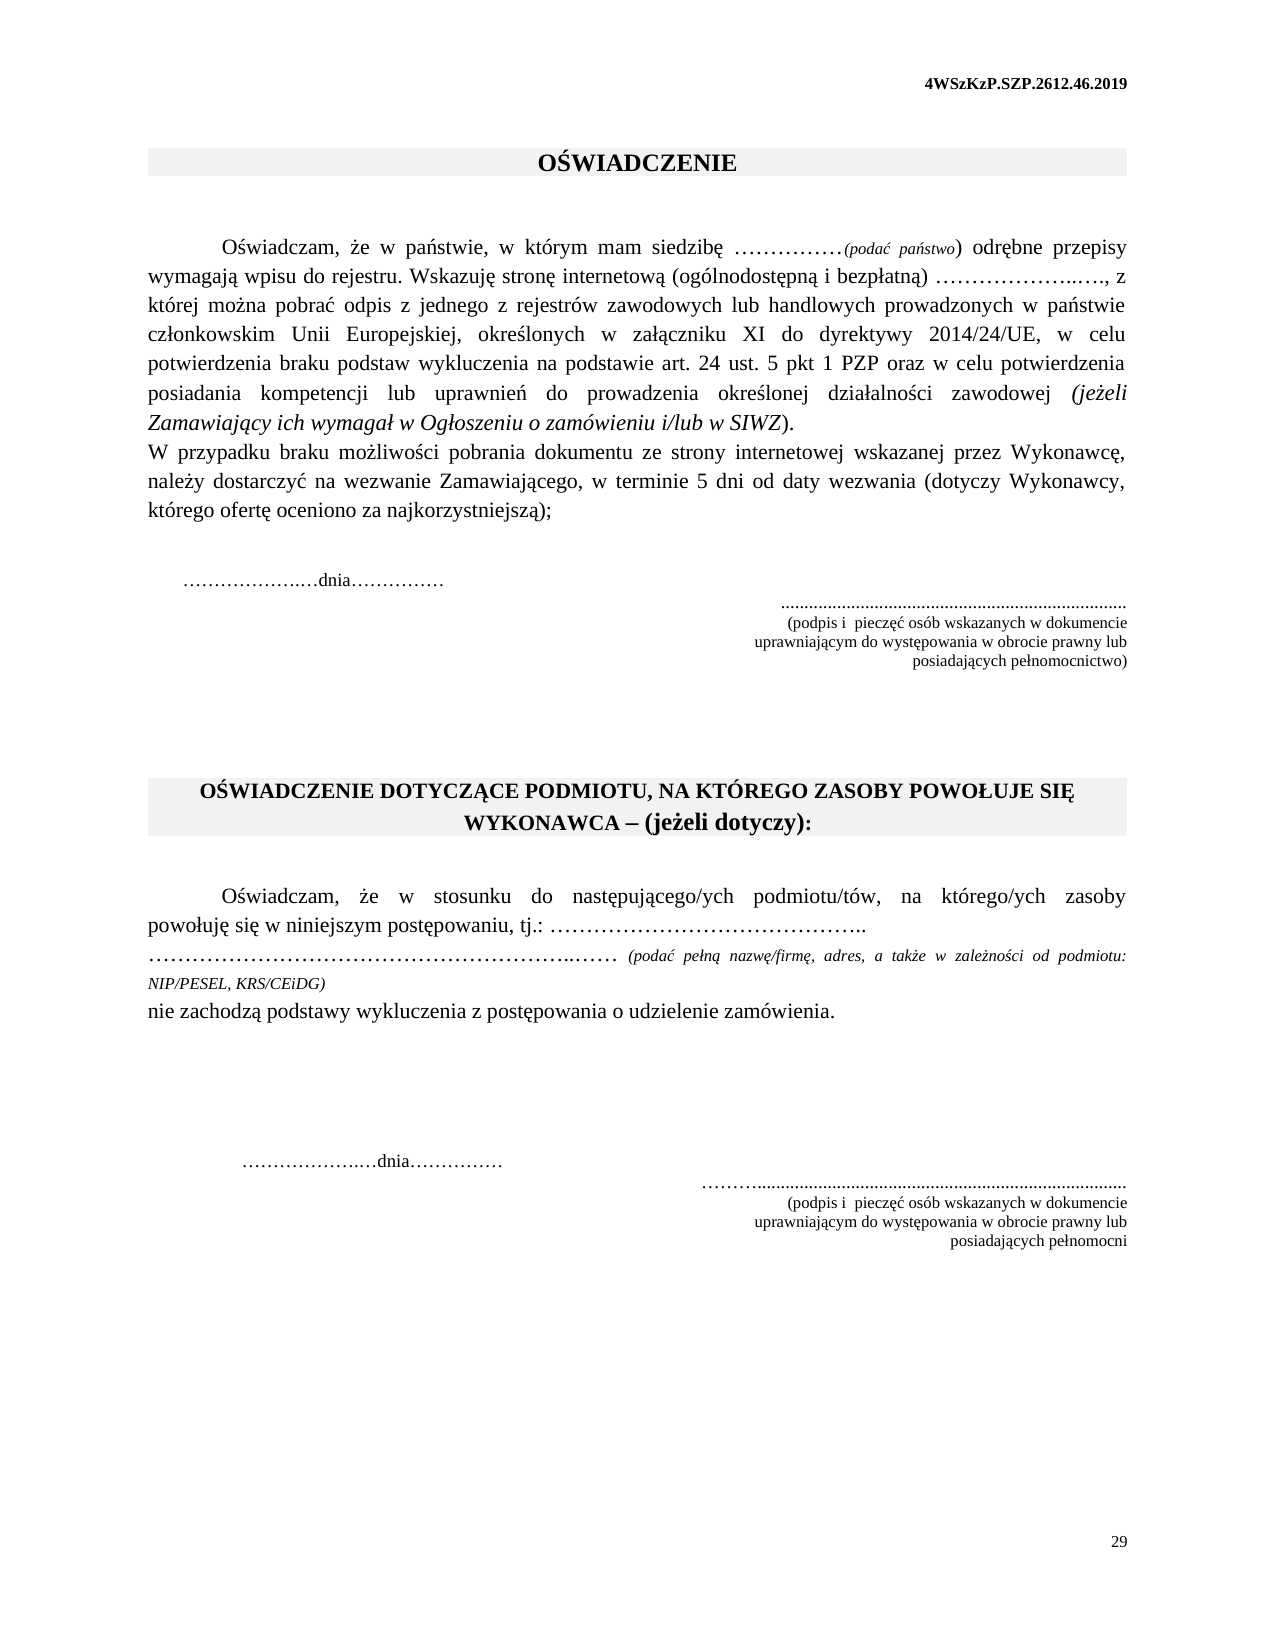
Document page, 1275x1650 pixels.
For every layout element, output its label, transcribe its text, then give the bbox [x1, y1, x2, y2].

text posiadających pełnomocnictwo) [148, 651, 1127, 670]
text posiadających pełnomocni [148, 1231, 1127, 1250]
text uprawniającym do występowania w obrocie prawny lub [148, 632, 1127, 651]
text ……………….…dnia…………… .......................................................................... [148, 569, 1127, 612]
text Oświadczam, że w stosunku do następującego/ych podmiotu/tów, na którego/ych zasoby powołuję się w niniejszym postępowaniu, tj.: ……………………………………..…………………………………………………..…… (podać pełną nazwę/firmę, adres, a także w zależności od podmiotu: NIP/PESEL, KRS/CEiDG) [148, 883, 1127, 994]
text ……………….…dnia…………… ………............................................................................... [148, 1149, 1127, 1193]
text (podpis i pieczęć osób wskazanych w dokumencie [148, 612, 1127, 632]
text Oświadczam, że w państwie, w którym mam siedzibę ……………(podać państwo) odrębne przepisy wymagają wpisu do rejestru. Wskazuję stronę internetową (ogólnodostępną i bezpłatną) ………………..…., z której można pobrać odpis z jednego z rejestrów zawodowych lub handlowych prowadzonych w państwie członkowskim Unii Europejskiej, określonych w załączniku XI do dyrektywy 2014/24/UE, w celu potwierdzenia braku podstaw wykluczenia na podstawie art. 24 ust. 5 pkt 1 PZP oraz w celu potwierdzenia posiadania kompetencji lub uprawnień do prowadzenia określonej działalności zawodowej (jeżeli Zamawiający ich wymagał w Ogłoszeniu o zamówieniu i/lub w SIWZ). [148, 234, 1127, 435]
text nie zachodzą podstawy wykluczenia z postępowania o udzielenie zamówienia. [148, 998, 1127, 1023]
text (podpis i pieczęć osób wskazanych w dokumencie [148, 1193, 1127, 1212]
text W przypadku braku możliwości pobrania dokumentu ze strony internetowej wskazanej przez Wykonawcę, należy dostarczyć na wezwanie Zamawiającego, w terminie 5 dni od daty wezwania (dotyczy Wykonawcy, którego ofertę oceniono za najkorzystniejszą); [148, 439, 1127, 522]
text OŚWIADCZENIE [148, 148, 1127, 176]
text OŚWIADCZENIE DOTYCZĄCE PODMIOTU, NA KTÓREGO ZASOBY POWOŁUJE SIĘ WYKONAWCA – (jeżeli dotyczy): [148, 778, 1127, 836]
text uprawniającym do występowania w obrocie prawny lub [148, 1212, 1127, 1231]
